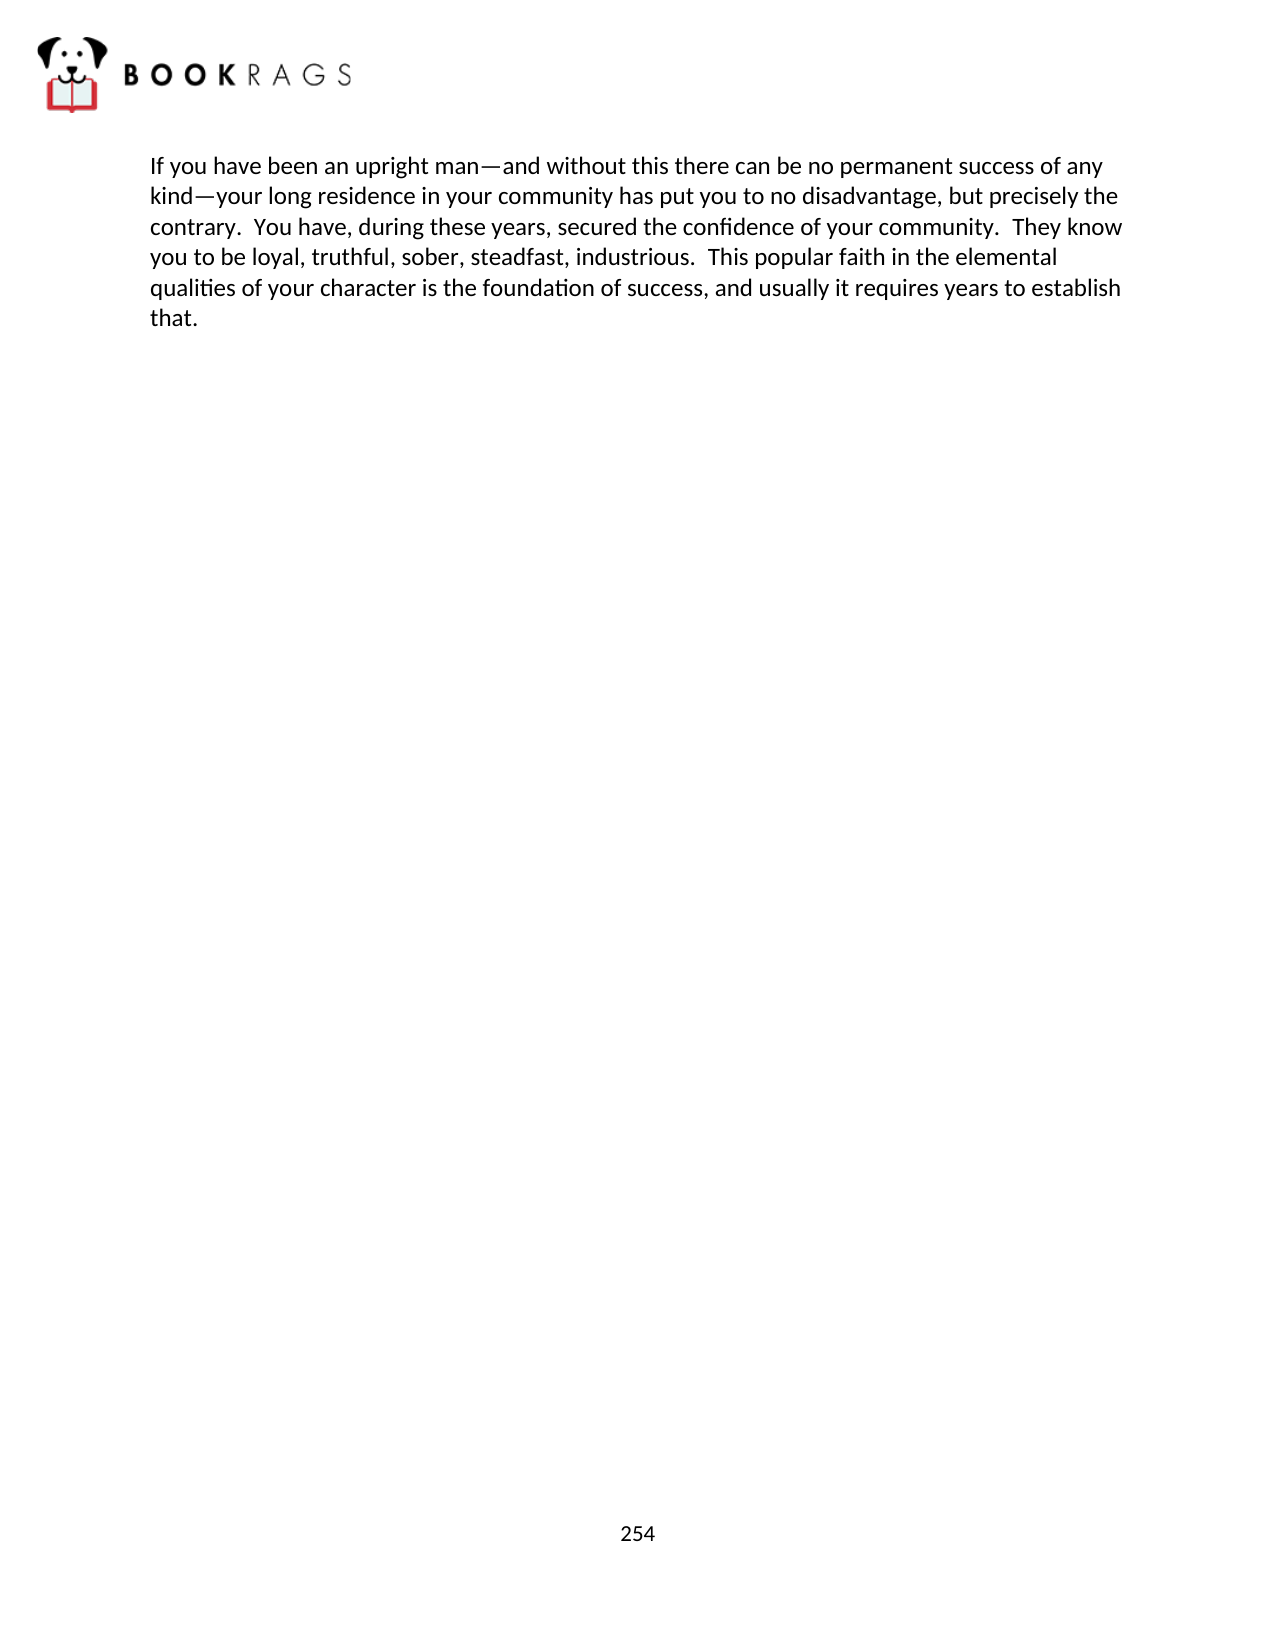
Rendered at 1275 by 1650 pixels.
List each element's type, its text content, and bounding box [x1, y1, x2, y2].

text If you have been an upright man—­and without this there can be no permanent success of any kind—­your long residence in your community has put you to no disadvantage, but precisely the contrary. You have, during these years, secured the confidence of your community. They know you to be loyal, truthful, sober, steadfast, industrious. This popular faith in the elemental qualities of your character is the foundation of success, and usually it requires years to establish that. [150, 150, 1125, 333]
picture [37, 37, 351, 113]
